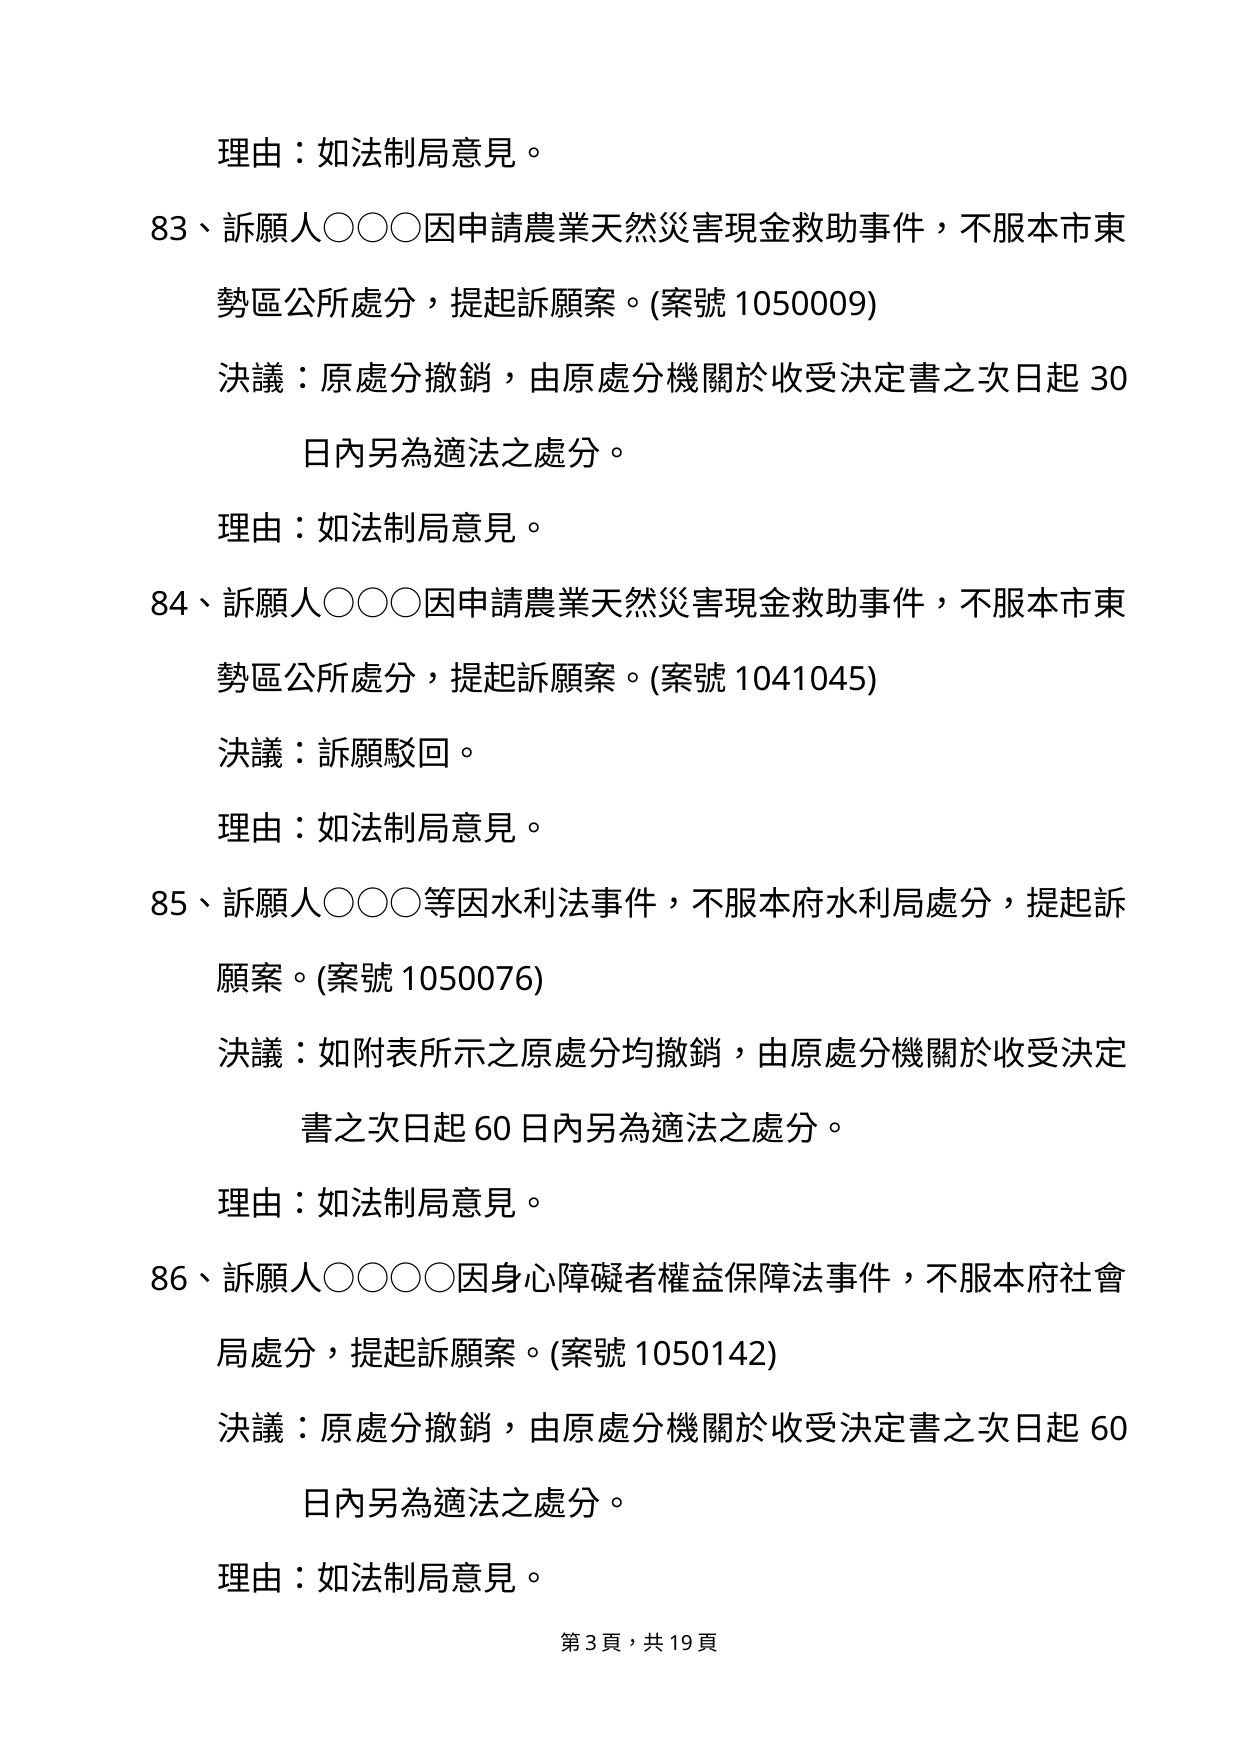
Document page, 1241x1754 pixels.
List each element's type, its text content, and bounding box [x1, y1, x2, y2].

text 理由：如法制局意見。 [217, 1163, 1128, 1238]
text 85、訴願人○○○等因水利法事件，不服本府水利局處分，提起訴願案。(案號1050076) [150, 863, 1128, 1013]
text 84、訴願人○○○因申請農業天然災害現金救助事件，不服本市東勢區公所處分，提起訴願案。(案號1041045) [150, 563, 1128, 713]
text 86、訴願人○○○○因身心障礙者權益保障法事件，不服本府社會局處分，提起訴願案。(案號1050142) [150, 1238, 1128, 1388]
text 決議：原處分撤銷，由原處分機關於收受決定書之次日起60日內另為適法之處分。 [217, 1388, 1128, 1538]
text 決議：訴願駁回。 [217, 713, 1128, 788]
text 理由：如法制局意見。 [217, 788, 1128, 863]
text 理由：如法制局意見。 [217, 113, 1128, 188]
text 決議：如附表所示之原處分均撤銷，由原處分機關於收受決定書之次日起60日內另為適法之處分。 [217, 1013, 1128, 1163]
text 理由：如法制局意見。 [217, 488, 1128, 563]
text 理由：如法制局意見。 [217, 1538, 1128, 1613]
text 決議：原處分撤銷，由原處分機關於收受決定書之次日起30日內另為適法之處分。 [217, 338, 1128, 488]
text 83、訴願人○○○因申請農業天然災害現金救助事件，不服本市東勢區公所處分，提起訴願案。(案號1050009) [150, 188, 1128, 338]
